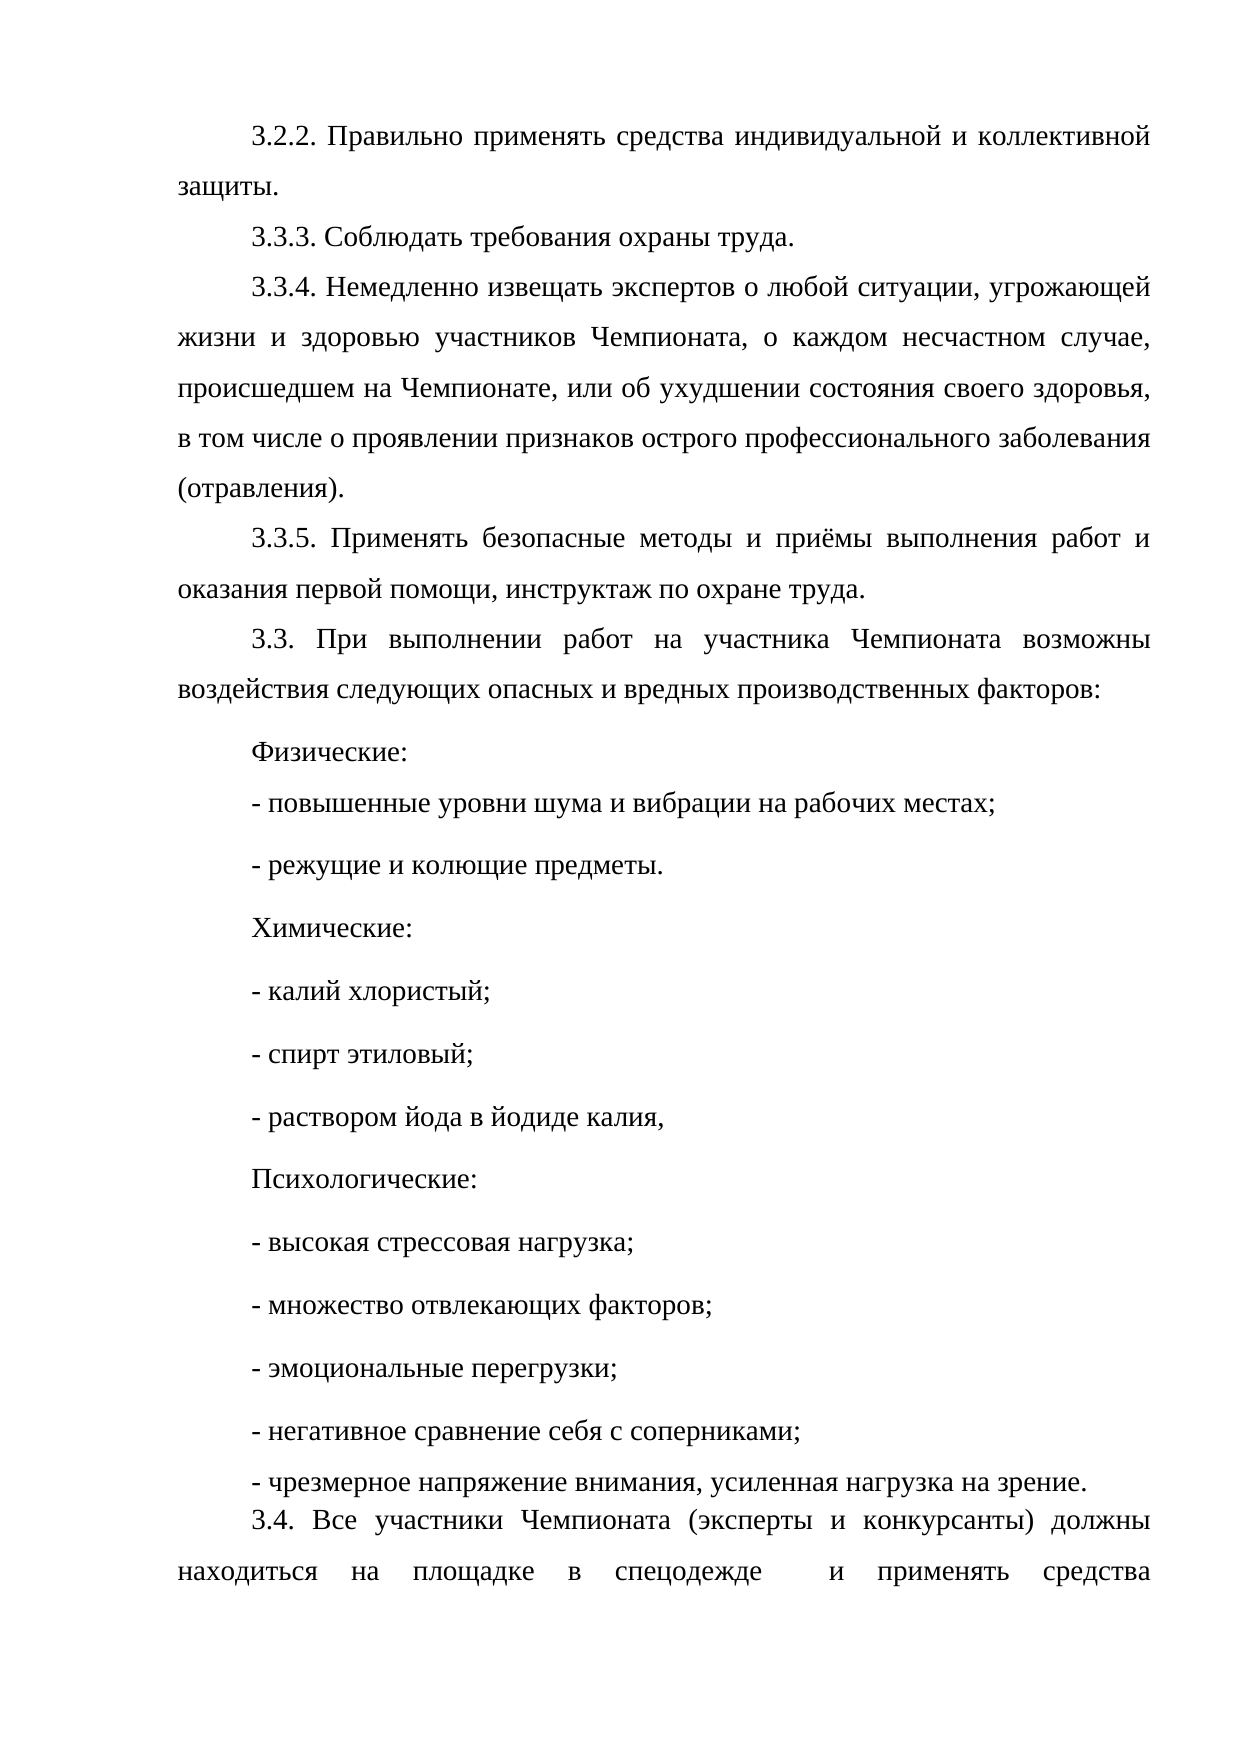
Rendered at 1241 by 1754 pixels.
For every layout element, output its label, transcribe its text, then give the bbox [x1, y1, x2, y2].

text 3.3.5. Применять безопасные методы и приёмы выполнения работ и оказания первой помощи, инструктаж по охране труда. [177, 521, 1152, 604]
text - спирт этиловый; [177, 1036, 1152, 1069]
text - раствором йода в йодиде калия, [177, 1099, 1152, 1132]
text - множество отвлекающих факторов; [177, 1287, 1152, 1321]
text Психологические: [177, 1162, 1152, 1195]
text 3.3. При выполнении работ на участника Чемпионата возможны воздействия следующих опасных и вредных производственных факторов: [177, 621, 1152, 705]
text - чрезмерное напряжение внимания, усиленная нагрузка на зрение. [177, 1464, 1152, 1497]
text - негативное сравнение себя с соперниками; [177, 1413, 1152, 1446]
text - эмоциональные перегрузки; [177, 1350, 1152, 1383]
text 3.3.4. Немедленно извещать экспертов о любой ситуации, угрожающей жизни и здоровью участников Чемпионата, о каждом несчастном случае, происшедшем на Чемпионате, или об ухудшении состояния своего здоровья, в том числе о проявлении признаков острого профессионального заболевания (отравления). [177, 269, 1152, 504]
text 3.3.3. Соблюдать требования охраны труда. [177, 219, 1152, 252]
text - повышенные уровни шума и вибрации на рабочих местах; [177, 785, 1152, 818]
text Физические: [177, 734, 1152, 768]
text - калий хлористый; [177, 973, 1152, 1007]
text Химические: [177, 910, 1152, 944]
text - режущие и колющие предметы. [177, 847, 1152, 881]
text 3.2.2. Правильно применять средства индивидуальной и коллективной защиты. [177, 118, 1152, 202]
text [177, 1502, 1152, 1586]
text - высокая стрессовая нагрузка; [177, 1224, 1152, 1258]
